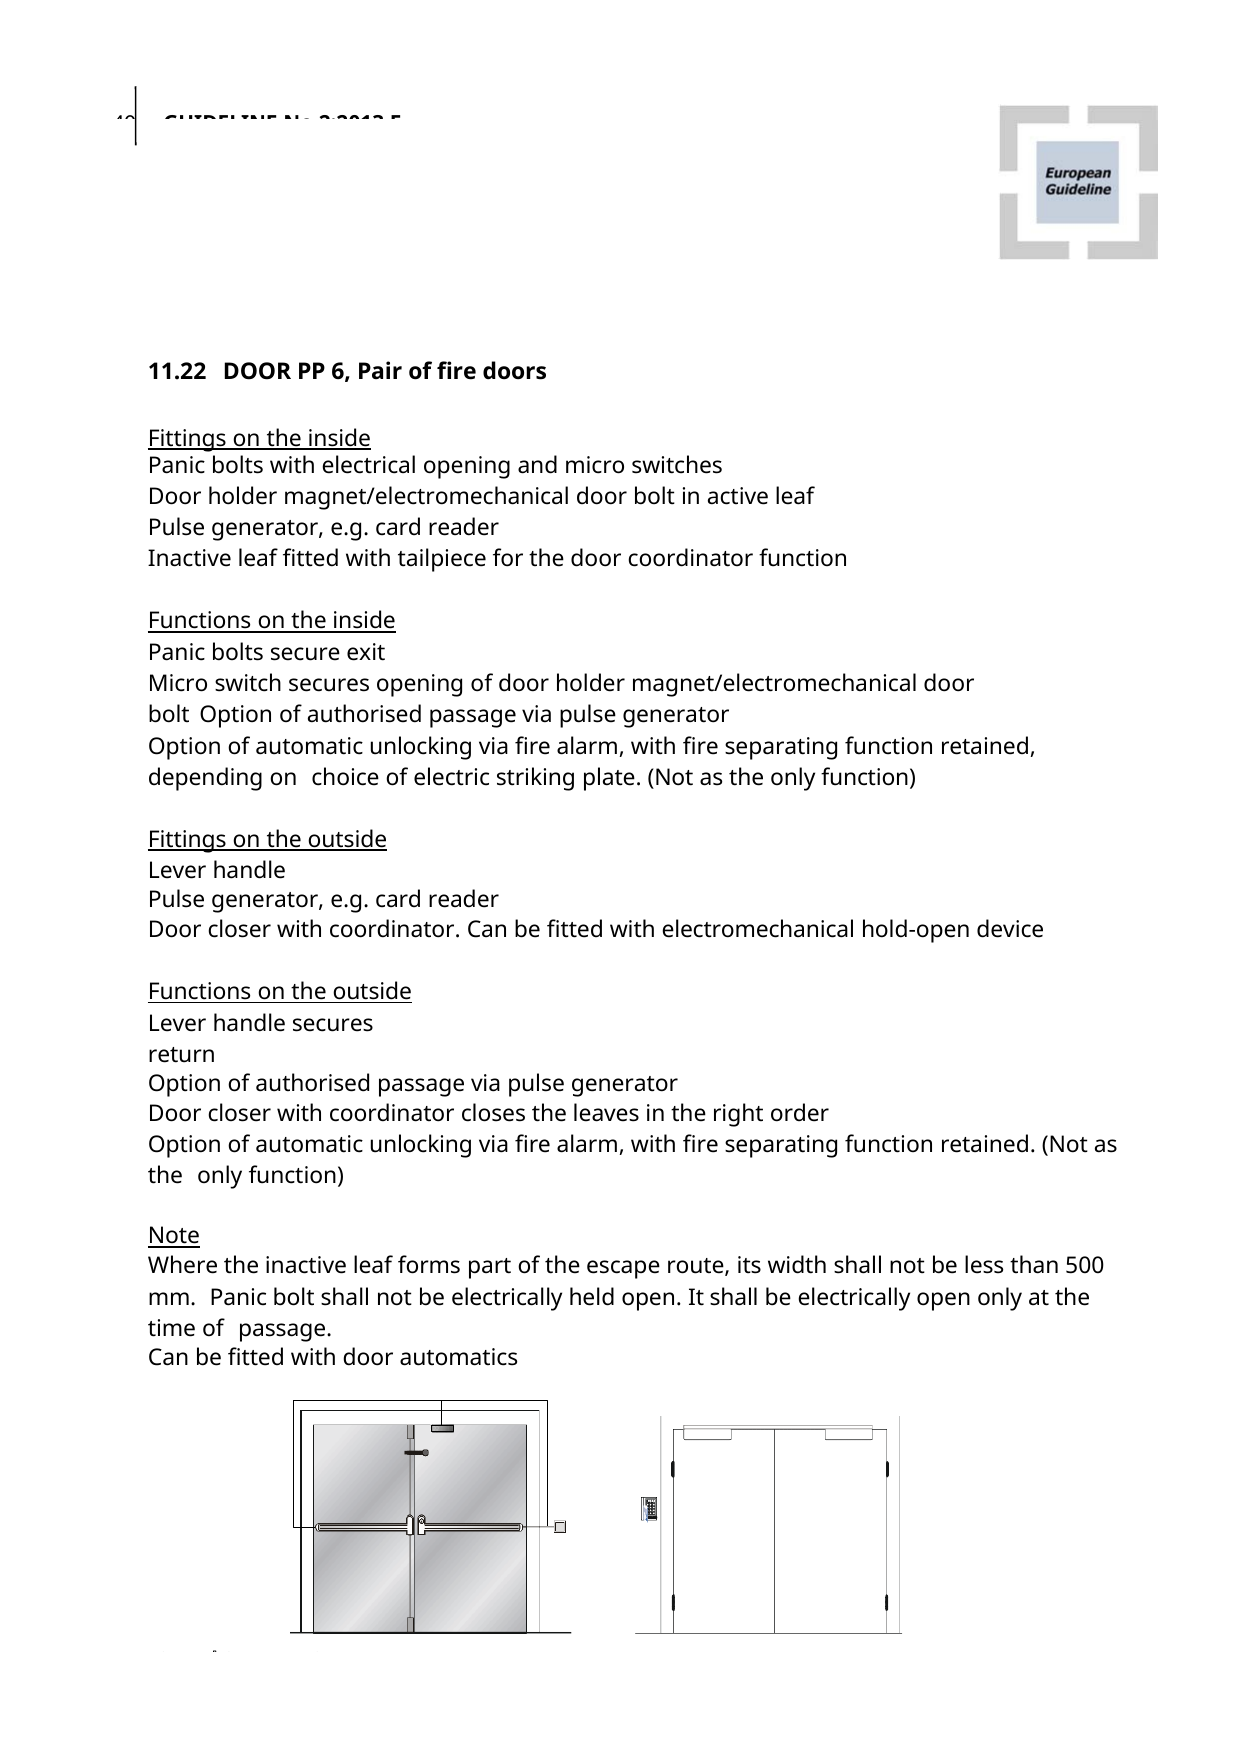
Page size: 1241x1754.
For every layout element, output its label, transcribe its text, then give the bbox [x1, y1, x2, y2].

picture [432, 1426, 453, 1431]
text Door holder magnet/electromechanical door bolt in active leaf Pulse generator, e.g. card reader [148, 479, 818, 542]
text Functions on the outside Lever handle secures return [148, 975, 447, 1069]
text Note [148, 1222, 1184, 1249]
text Panic bolts with electrical opening and micro switches [148, 452, 1184, 479]
picture [634, 1416, 903, 1634]
text Door closer with coordinator. Can be fitted with electromechanical hold-open device [148, 913, 1184, 944]
text Door closer with coordinator closes the leaves in the right order [148, 1097, 1184, 1128]
text Can be fitted with door automatics [148, 1343, 1184, 1371]
text Option of automatic unlocking via fire alarm, with fire separating function retained, depending on choice of electric striking plate. (Not as the only function) [148, 729, 1151, 792]
subtitle DOOR PP 6, Pair of fire doors [148, 354, 1184, 386]
picture [983, 104, 1174, 261]
text Micro switch secures opening of door holder magnet/electromechanical door bolt Option of authorised passage via pulse generator [148, 667, 1009, 729]
text Fittings on the outside Lever handle [148, 823, 404, 886]
text Where the inactive leaf forms part of the escape route, its width shall not be less than 500 mm. Panic bolt shall not be electrically held open. It shall be electrically open only at the time of passage. [148, 1249, 1133, 1343]
text Option of authorised passage via pulse generator [148, 1069, 1184, 1097]
text Fittings on the inside [148, 424, 1184, 452]
text Pulse generator, e.g. card reader [148, 886, 1184, 913]
text Option of automatic unlocking via fire alarm, with fire separating function retained. (Not as the only function) [148, 1128, 1134, 1191]
text Functions on the inside Panic bolts secure exit [148, 604, 404, 667]
text Inactive leaf fitted with tailpiece for the door coordinator function [148, 542, 1184, 573]
picture [289, 1410, 572, 1635]
